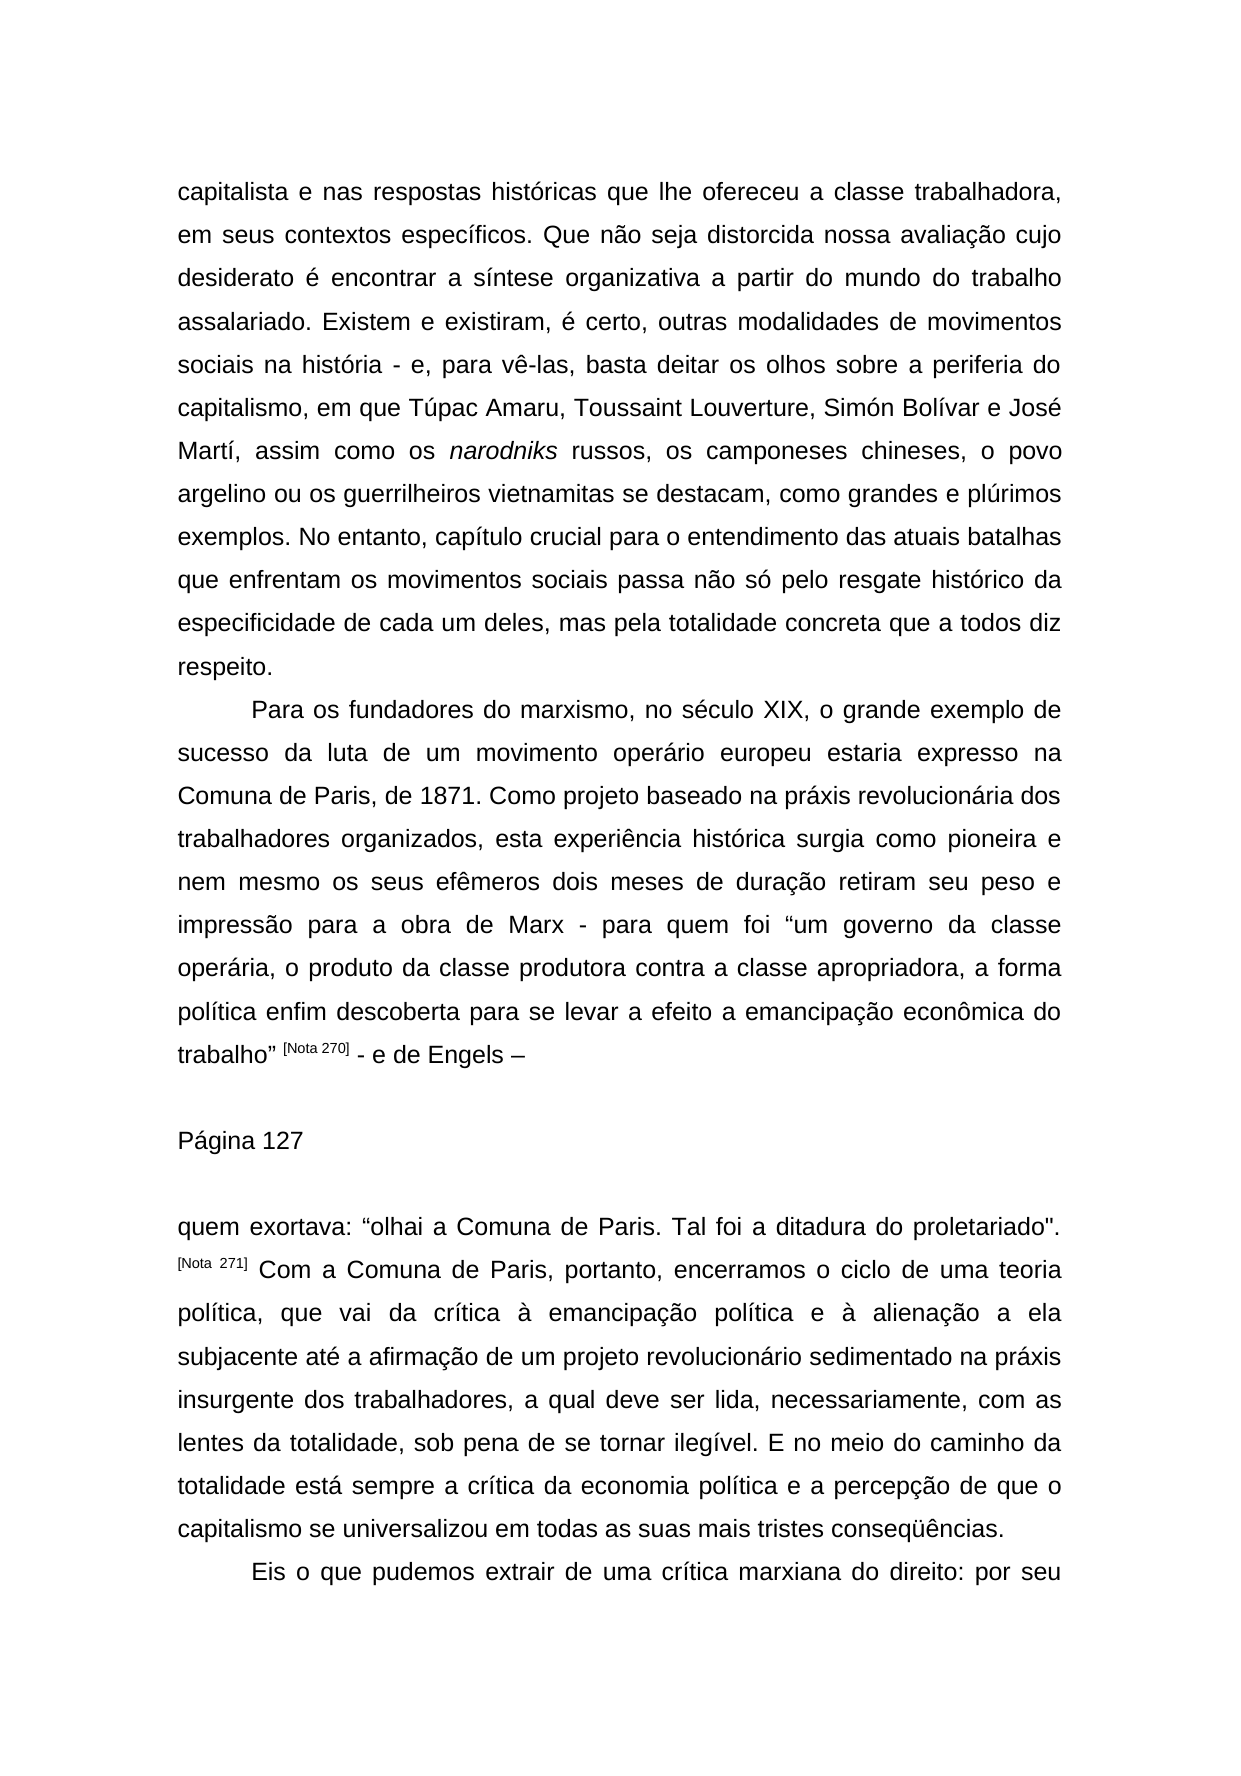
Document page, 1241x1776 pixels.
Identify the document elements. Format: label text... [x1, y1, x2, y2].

text Página 127 [177, 1126, 1063, 1155]
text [177, 177, 1063, 680]
text quem exortava: “olhai a Comuna de Paris. Tal foi a ditadura do proletariado". [Nota 271] Com a Comuna de Paris, portanto, encerramos o ciclo de uma teoria política, que vai da crítica à emancipação política e à alienação a ela subjacente até a afirmação de um projeto revolucionário sedimentado na práxis insurgente dos trabalhadores, a qual deve ser lida, necessariamente, com as lentes da totalidade, sob pena de se tornar ilegível. E no meio do caminho da totalidade está sempre a crítica da economia política e a percepção de que o capitalismo se universalizou em todas as suas mais tristes conseqüências. [177, 1212, 1063, 1543]
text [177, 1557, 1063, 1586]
text Para os fundadores do marxismo, no século XIX, o grande exemplo de sucesso da luta de um movimento operário europeu estaria expresso na Comuna de Paris, de 1871. Como projeto baseado na práxis revolucionária dos trabalhadores organizados, esta experiência histórica surgia como pioneira e nem mesmo os seus efêmeros dois meses de duração retiram seu peso e impressão para a obra de Marx - para quem foi “um governo da classe operária, o produto da classe produtora contra a classe apropriadora, a forma política enfim descoberta para se levar a efeito a emancipação econômica do trabalho” [Nota 270] - e de Engels – [177, 695, 1063, 1068]
